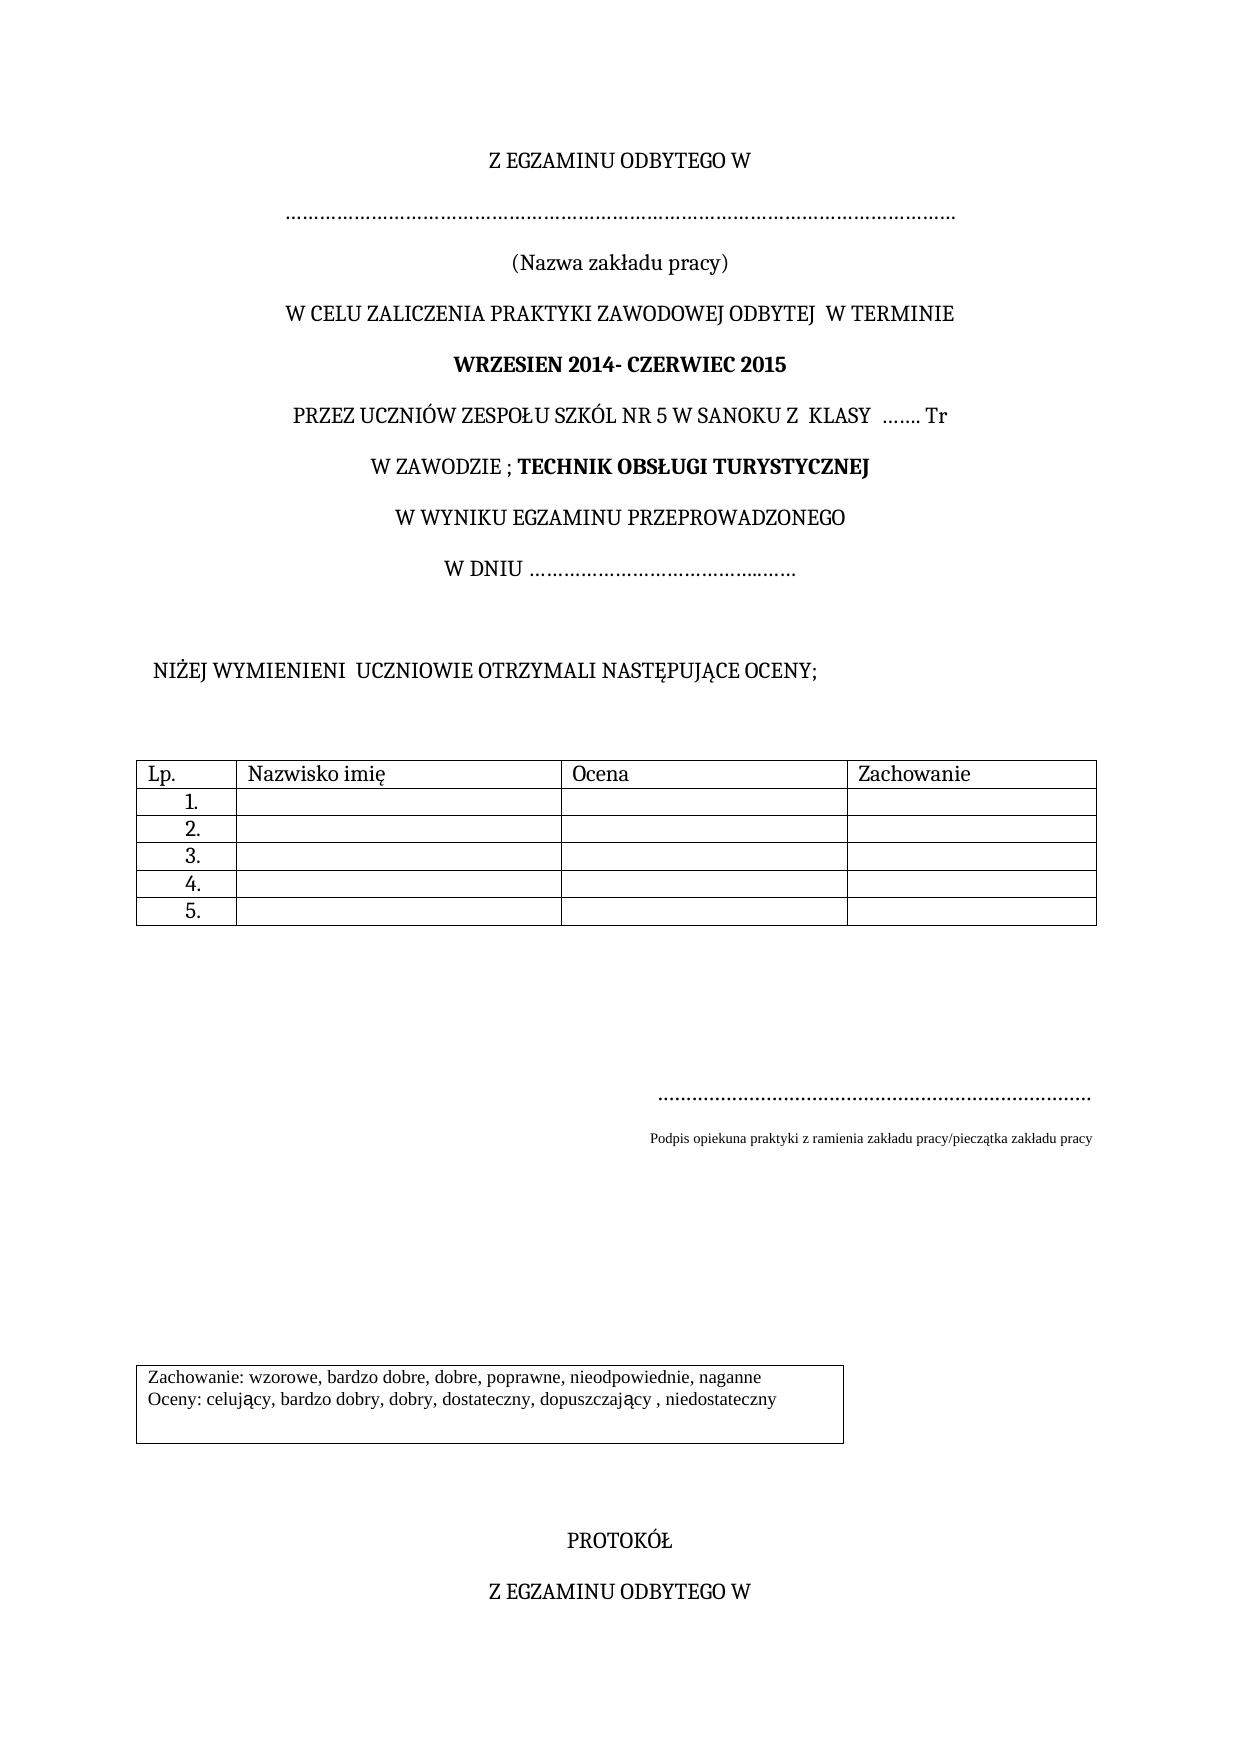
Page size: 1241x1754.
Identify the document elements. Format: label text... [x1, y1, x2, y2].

table_cell [237, 789, 561, 815]
table_header Zachowanie [848, 761, 1096, 787]
table_cell [848, 816, 1096, 842]
text (Nazwa zakładu pracy) [148, 250, 1093, 276]
text Z EGZAMINU ODBYTEGO W [148, 148, 1093, 174]
text W ZAWODZIE ; TECHNIK OBSŁUGI TURYSTYCZNEJ [148, 454, 1093, 480]
table_cell [848, 789, 1096, 815]
text PRZEZ UCZNIÓW ZESPOŁU SZKÓL NR 5 W SANOKU Z KLASY ……. Tr [148, 403, 1093, 429]
table_cell [848, 898, 1096, 924]
text Podpis opiekuna praktyki z ramienia zakładu pracy/pieczątka zakładu pracy [148, 1130, 1093, 1147]
table_cell [137, 816, 236, 842]
table_cell [137, 789, 236, 815]
text W CELU ZALICZENIA PRAKTYKI ZAWODOWEJ ODBYTEJ W TERMINIE [148, 301, 1093, 327]
table_cell [848, 871, 1096, 897]
text W DNIU …………………………………..…… [148, 556, 1093, 582]
table_header Ocena [562, 761, 847, 787]
table_header Zachowanie: wzorowe, bardzo dobre, dobre, poprawne, nieodpowiednie, naganne Oceny: celujący, bardzo dobry, dobry, dostateczny, dopuszczający , niedostateczny [137, 1366, 843, 1442]
text W WYNIKU EGZAMINU PRZEPROWADZONEGO [148, 505, 1093, 531]
table_cell [562, 898, 847, 924]
table_cell [137, 843, 236, 870]
table_cell [562, 816, 847, 842]
text PROTOKÓŁ [148, 1527, 1093, 1554]
table_cell [137, 898, 236, 924]
table_cell [562, 789, 847, 815]
table_cell [562, 843, 847, 870]
table_header Lp. [137, 761, 236, 787]
table_cell [237, 871, 561, 897]
text ……………………………………………………………………………………………………… [148, 199, 1093, 225]
table_cell [848, 843, 1096, 870]
table_cell [237, 898, 561, 924]
text ............................................................................ [148, 1079, 1093, 1105]
table_cell [562, 871, 847, 897]
table_cell [237, 816, 561, 842]
table_cell [137, 871, 236, 897]
text NIŻEJ WYMIENIENI UCZNIOWIE OTRZYMALI NASTĘPUJĄCE OCENY; [148, 658, 1093, 684]
table_header Nazwisko imię [237, 761, 561, 787]
table_cell [237, 843, 561, 870]
text WRZESIEN 2014- CZERWIEC 2015 [148, 352, 1093, 378]
text Z EGZAMINU ODBYTEGO W [148, 1578, 1093, 1605]
